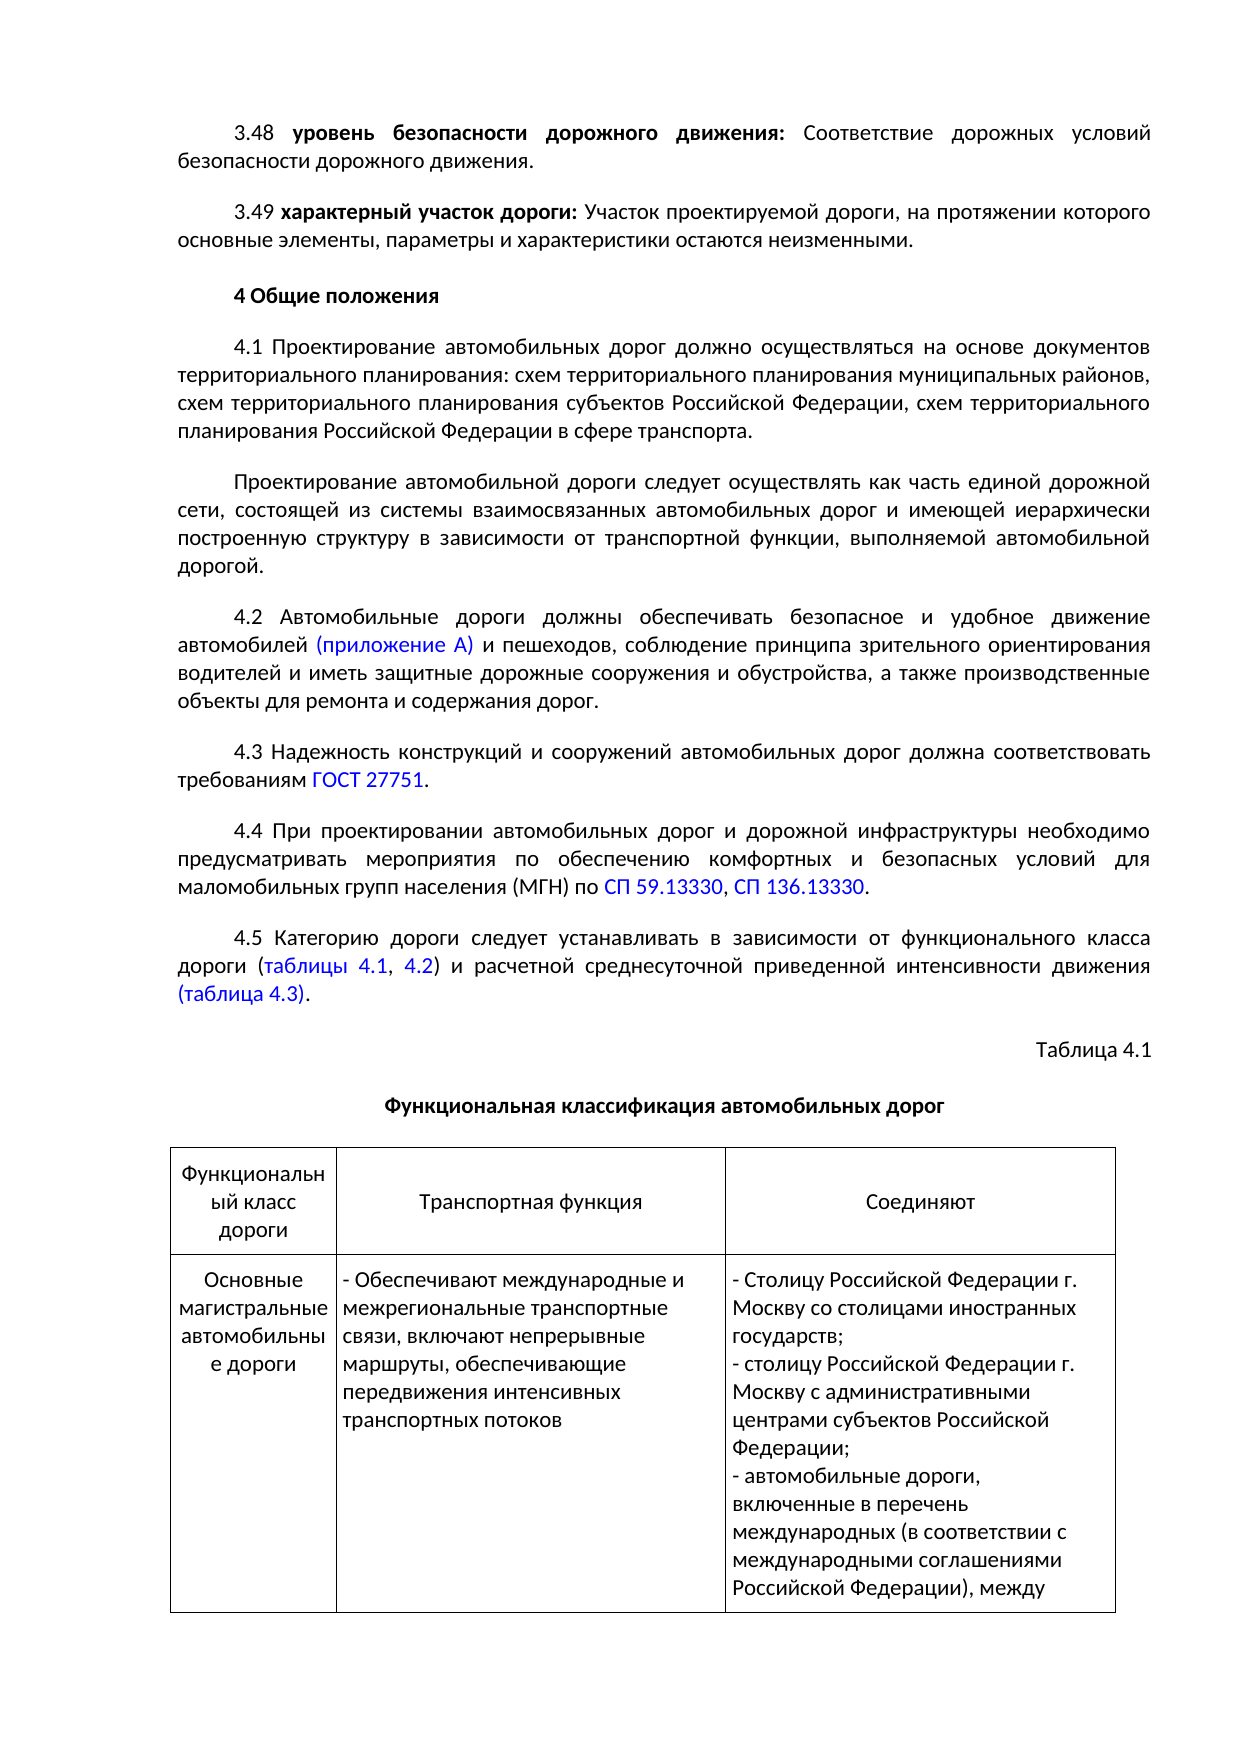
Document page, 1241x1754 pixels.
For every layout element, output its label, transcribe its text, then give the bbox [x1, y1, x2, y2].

title 4 Общие положения [177, 281, 1152, 309]
text 4.3 Надежность конструкций и сооружений автомобильных дорог должна соответствовать требованиям ГОСТ 27751. [177, 737, 1152, 793]
table_header Транспортная функция [337, 1148, 725, 1253]
text Проектирование автомобильной дороги следует осуществлять как часть единой дорожной сети, состоящей из системы взаимосвязанных автомобильных дорог и имеющей иерархически построенную структуру в зависимости от транспортной функции, выполняемой автомобильной дорогой. [177, 467, 1152, 579]
text 4.5 Категорию дороги следует устанавливать в зависимости от функционального класса дороги (таблицы 4.1, 4.2) и расчетной среднесуточной приведенной интенсивности движения (таблица 4.3). [177, 923, 1152, 1007]
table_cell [337, 1255, 725, 1612]
text Функциональная классификация автомобильных дорог [177, 1091, 1152, 1119]
table_header Функциональный класс дороги [171, 1148, 336, 1253]
text 3.48 уровень безопасности дорожного движения: Соответствие дорожных условий безопасности дорожного движения. [177, 118, 1152, 174]
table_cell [171, 1255, 336, 1612]
table_header Соединяют [726, 1148, 1115, 1253]
text 3.49 характерный участок дороги: Участок проектируемой дороги, на протяжении которого основные элементы, параметры и характеристики остаются неизменными. [177, 197, 1152, 253]
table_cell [726, 1255, 1115, 1612]
text 4.1 Проектирование автомобильных дорог должно осуществляться на основе документов территориального планирования: схем территориального планирования муниципальных районов, схем территориального планирования субъектов Российской Федерации, схем территориального планирования Российской Федерации в сфере транспорта. [177, 332, 1152, 444]
text 4.4 При проектировании автомобильных дорог и дорожной инфраструктуры необходимо предусматривать мероприятия по обеспечению комфортных и безопасных условий для маломобильных групп населения (МГН) по СП 59.13330, СП 136.13330. [177, 816, 1152, 900]
text 4.2 Автомобильные дороги должны обеспечивать безопасное и удобное движение автомобилей (приложение А) и пешеходов, соблюдение принципа зрительного ориентирования водителей и иметь защитные дорожные сооружения и обустройства, а также производственные объекты для ремонта и содержания дорог. [177, 602, 1152, 714]
text Таблица 4.1 [177, 1035, 1152, 1063]
